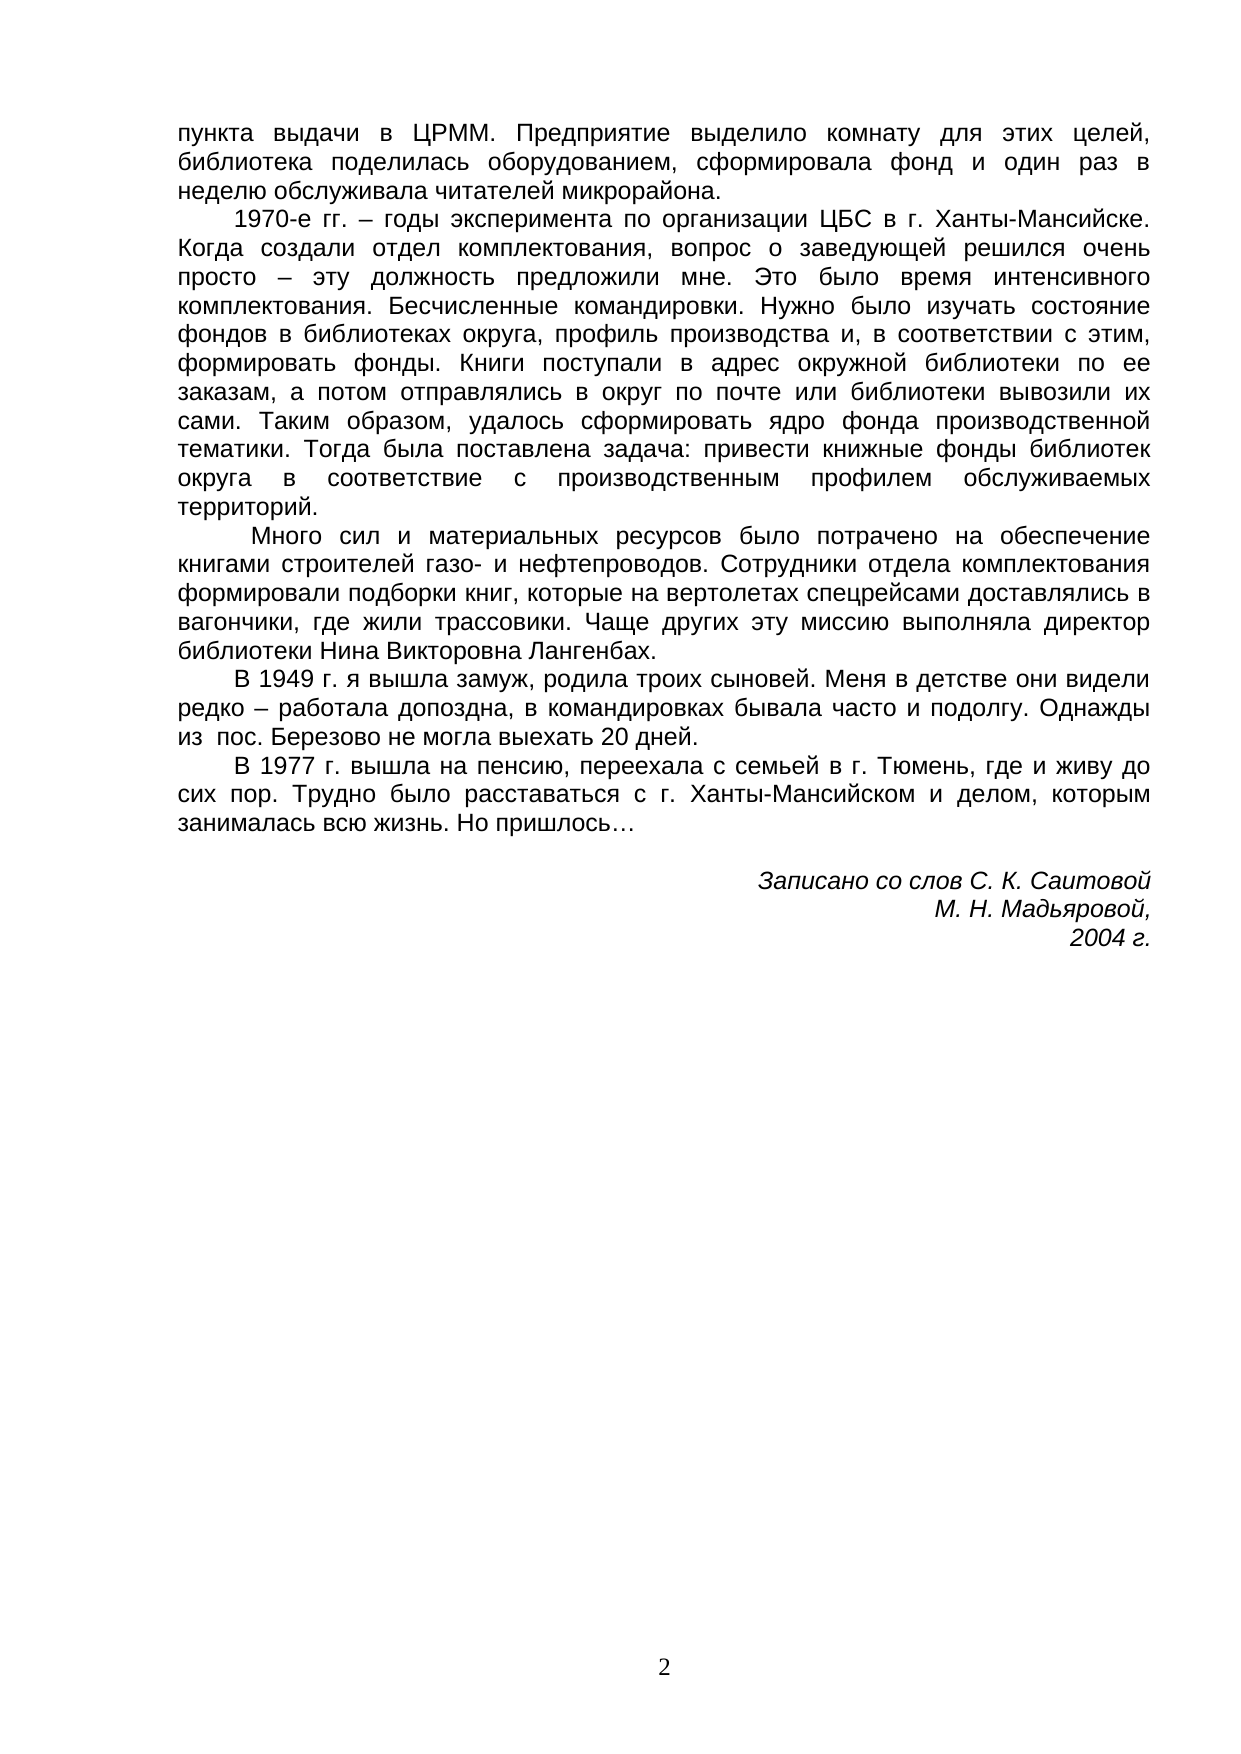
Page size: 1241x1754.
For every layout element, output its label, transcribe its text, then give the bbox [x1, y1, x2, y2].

text В 1977 г. вышла на пенсию, переехала с семьей в г. Тюмень, где и живу до сих пор. Трудно было расставаться с г. Ханты-Мансийском и делом, которым занималась всю жизнь. Но пришлось… [177, 751, 1152, 837]
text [177, 118, 1152, 204]
text В 1949 г. я вышла замуж, родила троих сыновей. Меня в детстве они видели редко – работала допоздна, в командировках бывала часто и подолгу. Однажды из пос. Березово не могла выехать 20 дней. [177, 664, 1152, 751]
text Записано со слов С. К. Саитовой [177, 866, 1152, 894]
text М. Н. Мадьяровой, [177, 894, 1152, 923]
text Много сил и материальных ресурсов было потрачено на обеспечение книгами строителей газо- и нефтепроводов. Сотрудники отдела комплектования формировали подборки книг, которые на вертолетах спецрейсами доставлялись в вагончики, где жили трассовики. Чаще других эту миссию выполняла директор библиотеки Нина Викторовна Лангенбах. [177, 521, 1152, 664]
text 1970-е гг. – годы эксперимента по организации ЦБС в г. Ханты-Мансийске. Когда создали отдел комплектования, вопрос о заведующей решился очень просто – эту должность предложили мне. Это было время интенсивного комплектования. Бесчисленные командировки. Нужно было изучать состояние фондов в библиотеках округа, профиль производства и, в соответствии с этим, формировать фонды. Книги поступали в адрес окружной библиотеки по ее заказам, а потом отправлялись в округ по почте или библиотеки вывозили их сами. Таким образом, удалось сформировать ядро фонда производственной тематики. Тогда была поставлена задача: привести книжные фонды библиотек округа в соответствие с производственным профилем обслуживаемых территорий. [177, 204, 1152, 521]
text 2004 г. [177, 923, 1152, 952]
